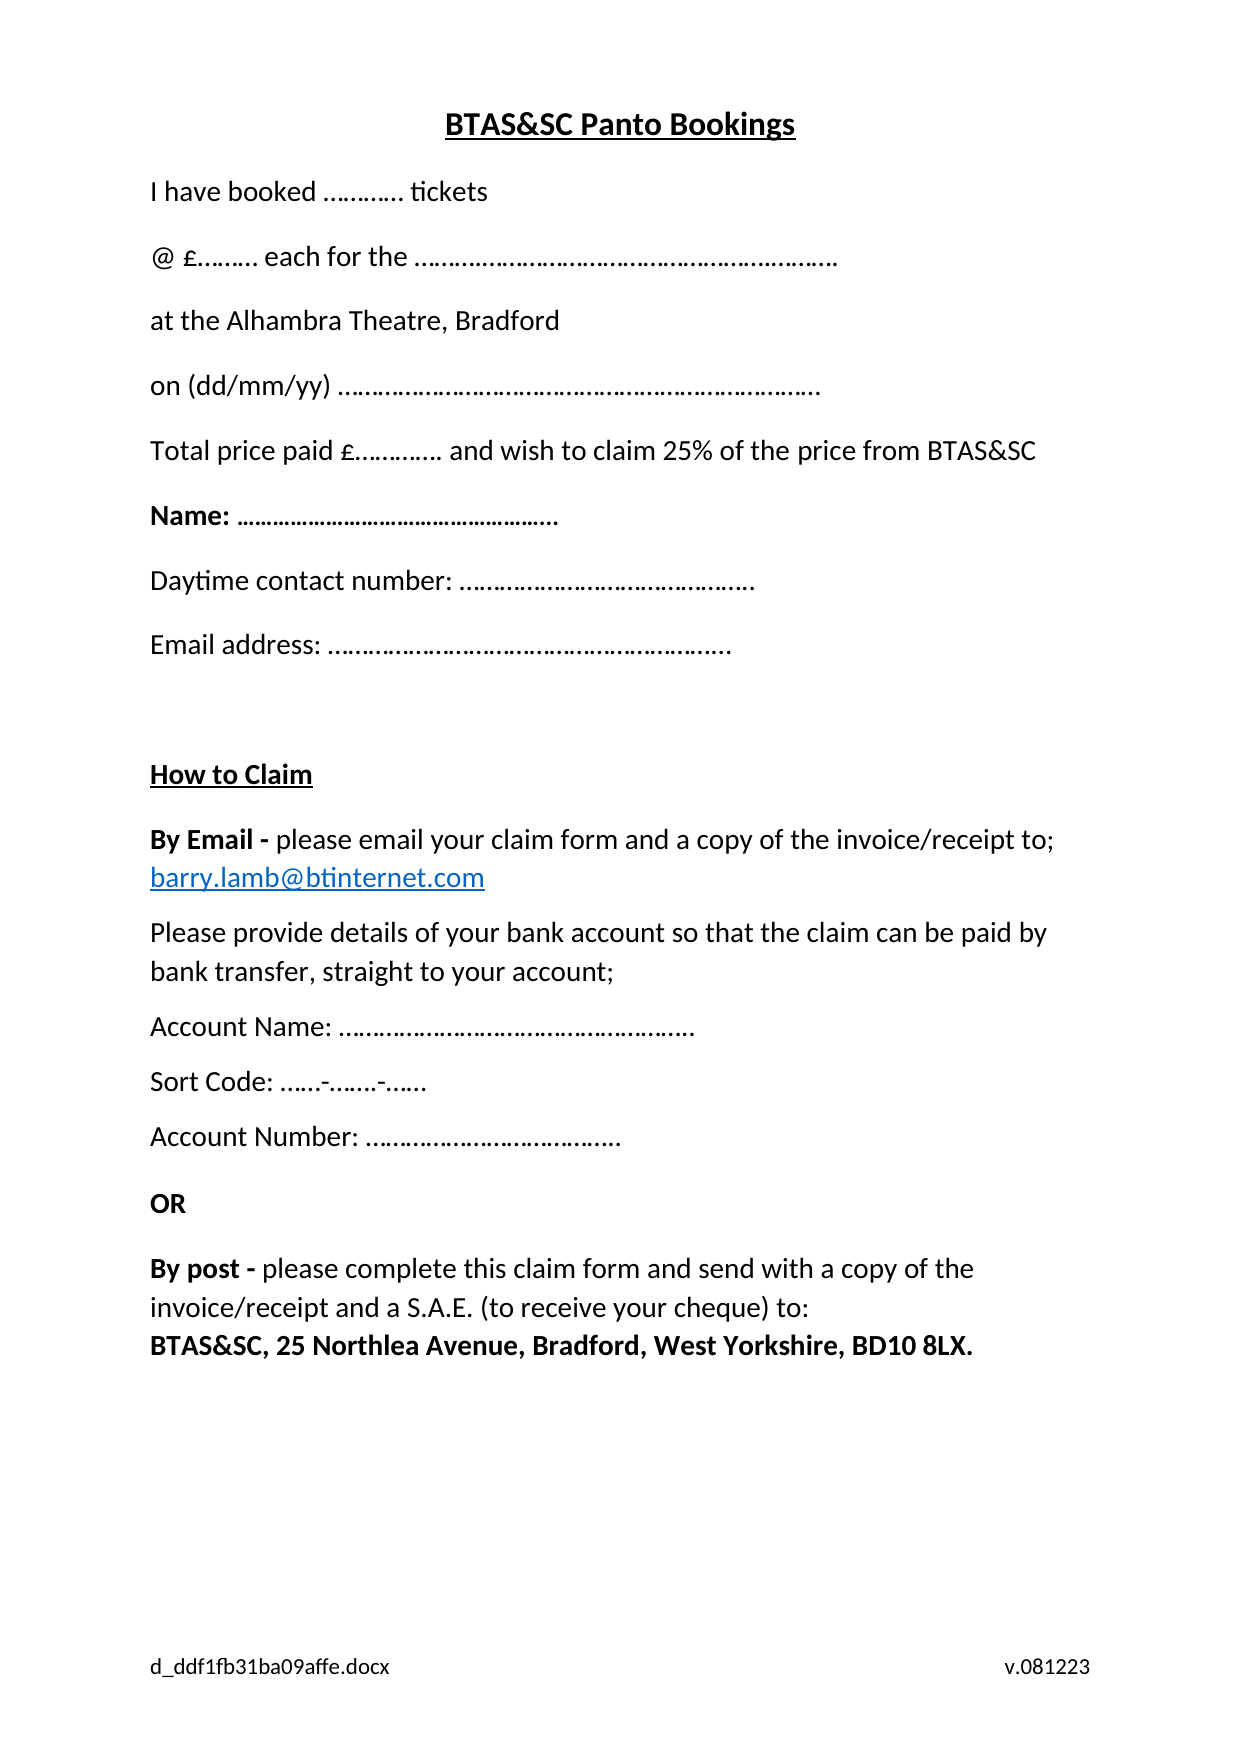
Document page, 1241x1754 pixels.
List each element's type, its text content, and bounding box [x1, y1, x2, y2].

text By post - please complete this claim form and send with a copy of the invoice/receipt and a S.A.E. (to receive your cheque) to: BTAS&SC, 25 Northlea Avenue, Bradford, West Yorkshire, BD10 8LX. [150, 1250, 1090, 1363]
text @ £……… each for the ……….…………………………………….………. [150, 238, 1090, 273]
text at the Alhambra Theatre, Bradford [150, 302, 1090, 338]
text Account Name: …………………………………………….. [150, 1008, 1090, 1043]
subtitle Name: ……………………………………………... [150, 497, 1090, 532]
text Sort Code: ……-…….-…… [150, 1063, 1090, 1098]
text Email address: …………………………………………………... [150, 626, 1090, 662]
text Account Number: ……………………………….. [150, 1118, 1090, 1154]
text How to Claim [150, 756, 1090, 792]
text I have booked ………… tickets [150, 173, 1090, 208]
text By Email - please email your claim form and a copy of the invoice/receipt to; barry.lamb@btinternet.com [150, 821, 1090, 895]
text Please provide details of your bank account so that the claim can be paid by bank transfer, straight to your account; [150, 914, 1090, 988]
text on (dd/mm/yy) ……………………………………………………………… [150, 367, 1090, 403]
text Daytime contact number: …………………………………….. [150, 562, 1090, 597]
text OR [150, 1186, 1090, 1221]
text Total price paid £…………. and wish to claim 25% of the price from BTAS&SC [150, 432, 1090, 468]
